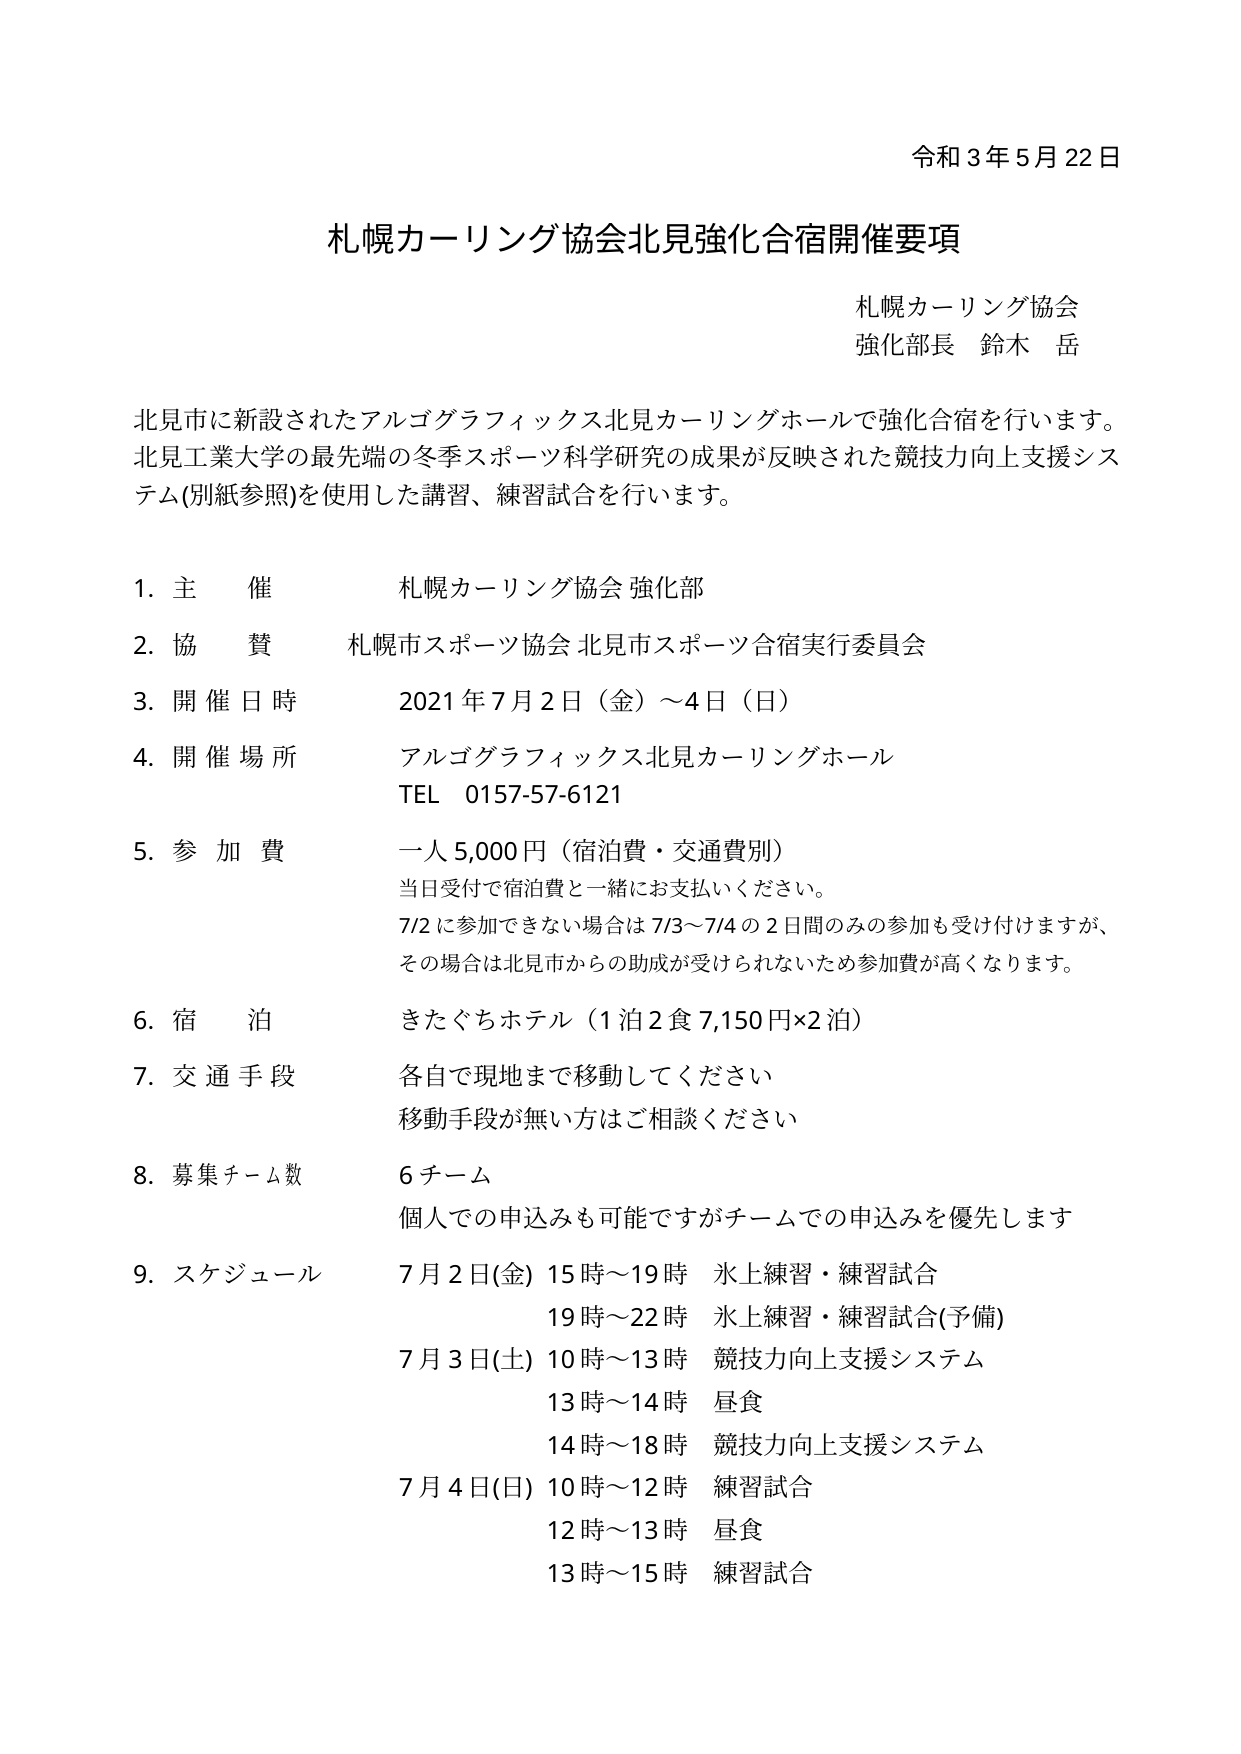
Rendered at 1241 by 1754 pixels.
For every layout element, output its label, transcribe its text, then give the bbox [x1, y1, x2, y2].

text 14時～18時 競技力向上支援システム [133, 1425, 1122, 1462]
text 5．参加費 一人5,000円（宿泊費・交通費別） [133, 831, 1122, 868]
text 8．募集チーム数 6チーム [133, 1155, 1122, 1192]
text 19時～22時 氷上練習・練習試合(予備) [133, 1297, 1122, 1334]
text 6．宿泊 きたぐちホテル（1泊2食 7,150円×2泊） [133, 1000, 1122, 1037]
text 4．開催場所 アルゴグラフィックス北見カーリングホール [133, 737, 1122, 775]
text TEL 0157-57-6121 [133, 775, 1122, 812]
text 7月4日(日) 10時～12時 練習試合 [133, 1467, 1122, 1505]
text 9．スケジュール 7月2日(金) 15時～19時 氷上練習・練習試合 [133, 1254, 1122, 1291]
text 7．交通手段 各自で現地まで移動してください [133, 1056, 1122, 1093]
text 2．協賛 札幌市スポーツ協会 北見市スポーツ合宿実行委員会 [133, 625, 1122, 662]
text 13時～14時 昼食 [133, 1382, 1122, 1419]
title 札幌カーリング協会北見強化合宿開催要項 [133, 200, 1122, 275]
text 7月3日(土) 10時～13時 競技力向上支援システム [133, 1339, 1122, 1377]
text 移動手段が無い方はご相談ください [133, 1099, 1122, 1136]
text 札幌カーリング協会 [133, 287, 1122, 325]
text 7/2に参加できない場合は7/3～7/4の2日間のみの参加も受け付けますが、その場合は北見市からの助成が受けられないため参加費が高くなります。 [399, 906, 1122, 981]
title 令和3年5月22日 [133, 137, 1122, 175]
text 12時～13時 昼食 [133, 1510, 1122, 1548]
text 3．開催日時 2021年7月2日（金）～4日（日） [133, 681, 1122, 718]
text 個人での申込みも可能ですがチームでの申込みを優先します [133, 1198, 1122, 1235]
text 強化部長 鈴木 岳 [680, 325, 1122, 362]
text 当日受付で宿泊費と一緒にお支払いください。 [399, 868, 1122, 906]
text 13時～15時 練習試合 [133, 1553, 1122, 1590]
text 1．主催 札幌カーリング協会 強化部 [133, 568, 1122, 606]
text 北見市に新設されたアルゴグラフィックス北見カーリングホールで強化合宿を行います。 [133, 400, 1122, 437]
text 北見工業大学の最先端の冬季スポーツ科学研究の成果が反映された競技力向上支援システム(別紙参照)を使用した講習、練習試合を行います。 [133, 437, 1122, 512]
